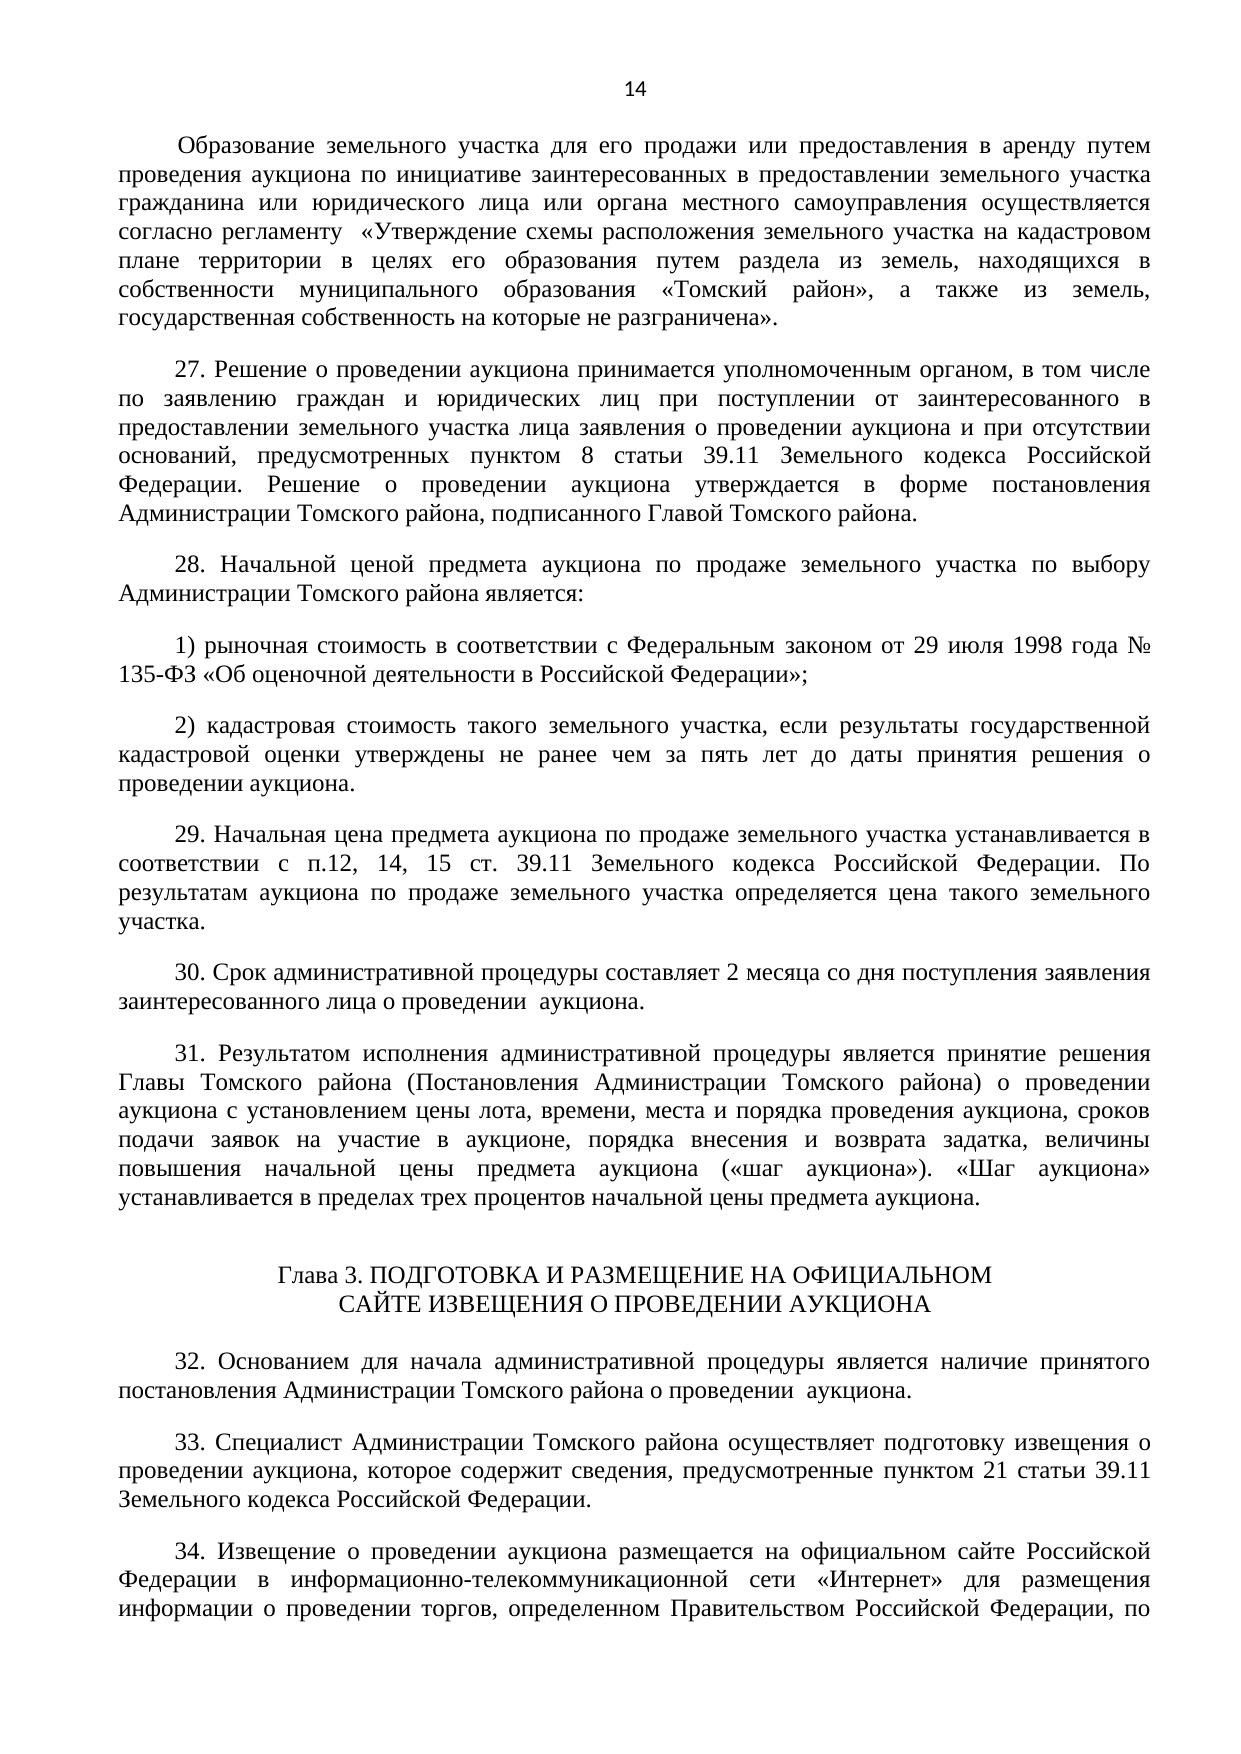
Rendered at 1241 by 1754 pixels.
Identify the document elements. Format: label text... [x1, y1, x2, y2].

text Глава 3. ПОДГОТОВКА И РАЗМЕЩЕНИЕ НА ОФИЦИАЛЬНОМ [118, 1260, 1152, 1289]
text 31. Результатом исполнения административной процедуры является принятие решения Главы Томского района (Постановления Администрации Томского района) о проведении аукциона с установлением цены лота, времени, места и порядка проведения аукциона, сроков подачи заявок на участие в аукционе, порядка внесения и возврата задатка, величины повышения начальной цены предмета аукциона («шаг аукциона»). «Шаг аукциона» устанавливается в пределах трех процентов начальной цены предмета аукциона. [118, 1038, 1152, 1210]
text 1) рыночная стоимость в соответствии с Федеральным законом от 29 июля 1998 года № 135-ФЗ «Об оценочной деятельности в Российской Федерации»; [118, 630, 1152, 687]
text 29. Начальная цена предмета аукциона по продаже земельного участка устанавливается в соответствии с п.12, 14, 15 ст. 39.11 Земельного кодекса Российской Федерации. По результатам аукциона по продаже земельного участка определяется цена такого земельного участка. [118, 819, 1152, 934]
text 33. Специалист Администрации Томского района осуществляет подготовку извещения о проведении аукциона, которое содержит сведения, предусмотренные пунктом 21 статьи 39.11 Земельного кодекса Российской Федерации. [118, 1427, 1152, 1513]
text 27. Решение о проведении аукциона принимается уполномоченным органом, в том числе по заявлению граждан и юридических лиц при поступлении от заинтересованного в предоставлении земельного участка лица заявления о проведении аукциона и при отсутствии оснований, предусмотренных пунктом 8 статьи 39.11 Земельного кодекса Российской Федерации. Решение о проведении аукциона утверждается в форме постановления Администрации Томского района, подписанного Главой Томского района. [118, 354, 1152, 527]
text 32. Основанием для начала административной процедуры является наличие принятого постановления Администрации Томского района о проведении аукциона. [118, 1346, 1152, 1404]
text 2) кадастровая стоимость такого земельного участка, если результаты государственной кадастровой оценки утверждены не ранее чем за пять лет до даты принятия решения о проведении аукциона. [118, 710, 1152, 797]
text 28. Начальной ценой предмета аукциона по продаже земельного участка по выбору Администрации Томского района является: [118, 549, 1152, 607]
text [118, 1536, 1152, 1622]
text 30. Срок административной процедуры составляет 2 месяца со дня поступления заявления заинтересованного лица о проведении аукциона. [118, 957, 1152, 1015]
text Образование земельного участка для его продажи или предоставления в аренду путем проведения аукциона по инициативе заинтересованных в предоставлении земельного участка гражданина или юридического лица или органа местного самоуправления осуществляется согласно регламенту «Утверждение схемы расположения земельного участка на кадастровом плане территории в целях его образования путем раздела из земель, находящихся в собственности муниципального образования «Томский район», а также из земель, государственная собственность на которые не разграничена». [118, 130, 1152, 331]
text САЙТЕ ИЗВЕЩЕНИЯ О ПРОВЕДЕНИИ АУКЦИОНА [118, 1289, 1152, 1317]
